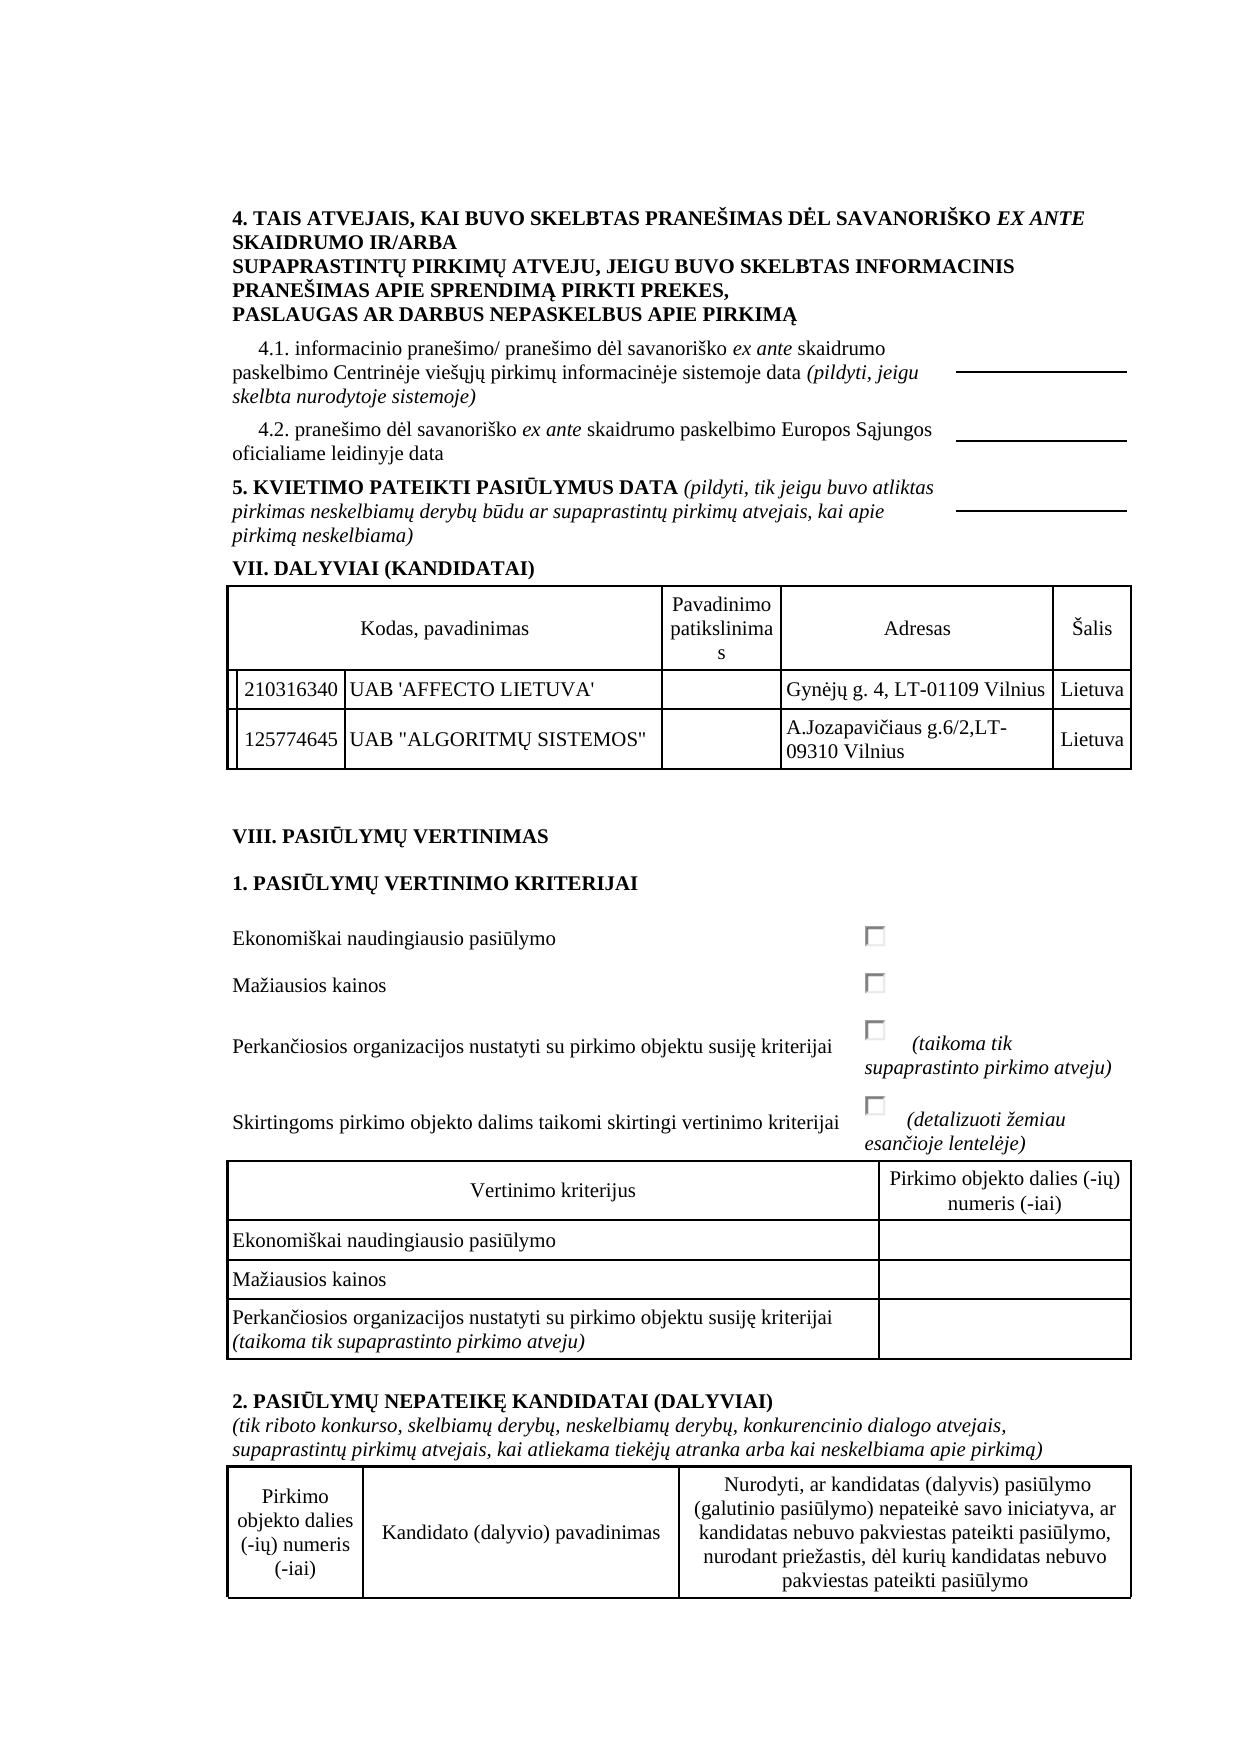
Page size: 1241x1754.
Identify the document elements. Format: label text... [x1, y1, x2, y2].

table_cell Perkančiosios organizacijos nustatyti su pirkimo objektu susiję kriterijai [228, 1008, 860, 1084]
table_cell Gynėjų g. 4, LT-01109 Vilnius [782, 671, 1052, 708]
table_cell [880, 1261, 1130, 1298]
table_cell A.Jozapavičiaus g.6/2,LT-09310 Vilnius [782, 710, 1052, 768]
table_header Pirkimo objekto dalies (-ių) numeris (-iai) [880, 1162, 1130, 1219]
table_cell [880, 1300, 1130, 1358]
table_header Kandidato (dalyvio) pavadinimas [364, 1468, 678, 1597]
table_cell [663, 710, 780, 768]
table_cell Mažiausios kainos [229, 1261, 878, 1298]
table_cell [880, 1221, 1130, 1259]
table_header 4.1. informacinio pranešimo/ pranešimo dėl savanoriško ex ante skaidrumo paskelbimo Centrinėje viešųjų pirkimų informacinėje sistemoje data (pildyti, jeigu skelbta nurodytoje sistemoje) [228, 331, 950, 412]
table_header Pirkimo objekto dalies (-ių) numeris (-iai) [229, 1468, 362, 1597]
table_cell (taikoma tik supaprastinto pirkimo atveju) [860, 1008, 1131, 1084]
table_header 1. PASIŪLYMŲ VERTINIMO KRITERIJAI [228, 852, 860, 914]
table_cell Lietuva [1054, 710, 1130, 768]
table_cell Mažiausios kainos [228, 961, 860, 1008]
table_cell UAB 'AFFECTO LIETUVA' [346, 671, 661, 708]
table_cell 4.2. pranešimo dėl savanoriško ex ante skaidrumo paskelbimo Europos Sąjungos oficialiame leidinyje data [228, 413, 950, 470]
table_header Adresas [782, 587, 1052, 669]
table_cell UAB "ALGORITMŲ SISTEMOS" [346, 710, 661, 768]
table_cell Ekonomiškai naudingiausio pasiūlymo [229, 1221, 878, 1259]
table_header [950, 331, 1131, 412]
table_cell [950, 413, 1131, 470]
table_cell [229, 710, 236, 768]
table_cell [229, 671, 236, 708]
table_header 4. TAIS ATVEJAIS, KAI BUVO SKELBTAS PRANEŠIMAS DĖL SAVANORIŠKO EX ANTE SKAIDRUMO IR/ARBA SUPAPRASTINTŲ PIRKIMŲ ATVEJU, JEIGU BUVO SKELBTAS INFORMACINIS PRANEŠIMAS APIE SPRENDIMĄ PIRKTI PREKES, PASLAUGAS AR DARBUS NEPASKELBUS APIE PIRKIMĄ [228, 201, 1131, 331]
table_header Šalis [1054, 587, 1130, 669]
table_header 2. PASIŪLYMŲ NEPATEIKĘ KANDIDATAI (DALYVIAI) (tik riboto konkurso, skelbiamų derybų, neskelbiamų derybų, konkurencinio dialogo atvejais, supaprastintų pirkimų atvejais, kai atliekama tiekėjų atranka arba kai neskelbiama apie pirkimą) [228, 1384, 1131, 1465]
table_header [950, 470, 1131, 552]
table_header Kodas, pavadinimas [229, 587, 661, 669]
table_cell Perkančiosios organizacijos nustatyti su pirkimo objektu susiję kriterijai (taikoma tik supaprastinto pirkimo atveju) [229, 1300, 878, 1358]
table_header VII. DALYVIAI (KANDIDATAI) [228, 552, 1131, 585]
table_header Pavadinimo patikslinimas [663, 587, 780, 669]
table_cell Lietuva [1054, 671, 1130, 708]
table_cell [860, 914, 1131, 961]
table_header Nurodyti, ar kandidatas (dalyvis) pasiūlymo (galutinio pasiūlymo) nepateikė savo iniciatyva, ar kandidatas nebuvo pakviestas pateikti pasiūlymo, nurodant priežastis, dėl kurių kandidatas nebuvo pakviestas pateikti pasiūlymo [680, 1468, 1130, 1597]
table_header 5. KVIETIMO PATEIKTI PASIŪLYMUS DATA (pildyti, tik jeigu buvo atliktas pirkimas neskelbiamų derybų būdu ar supaprastintų pirkimų atvejais, kai apie pirkimą neskelbiama) [228, 470, 950, 552]
table_header VIII. PASIŪLYMŲ VERTINIMAS [228, 819, 1131, 852]
table_cell (detalizuoti žemiau esančioje lentelėje) [860, 1084, 1131, 1159]
table_cell 125774645 [238, 710, 344, 768]
table_cell [663, 671, 780, 708]
table_cell 210316340 [238, 671, 344, 708]
table_cell [860, 961, 1131, 1008]
table_cell Ekonomiškai naudingiausio pasiūlymo [228, 914, 860, 961]
table_header Vertinimo kriterijus [229, 1162, 878, 1219]
table_cell Skirtingoms pirkimo objekto dalims taikomi skirtingi vertinimo kriterijai [228, 1084, 860, 1159]
